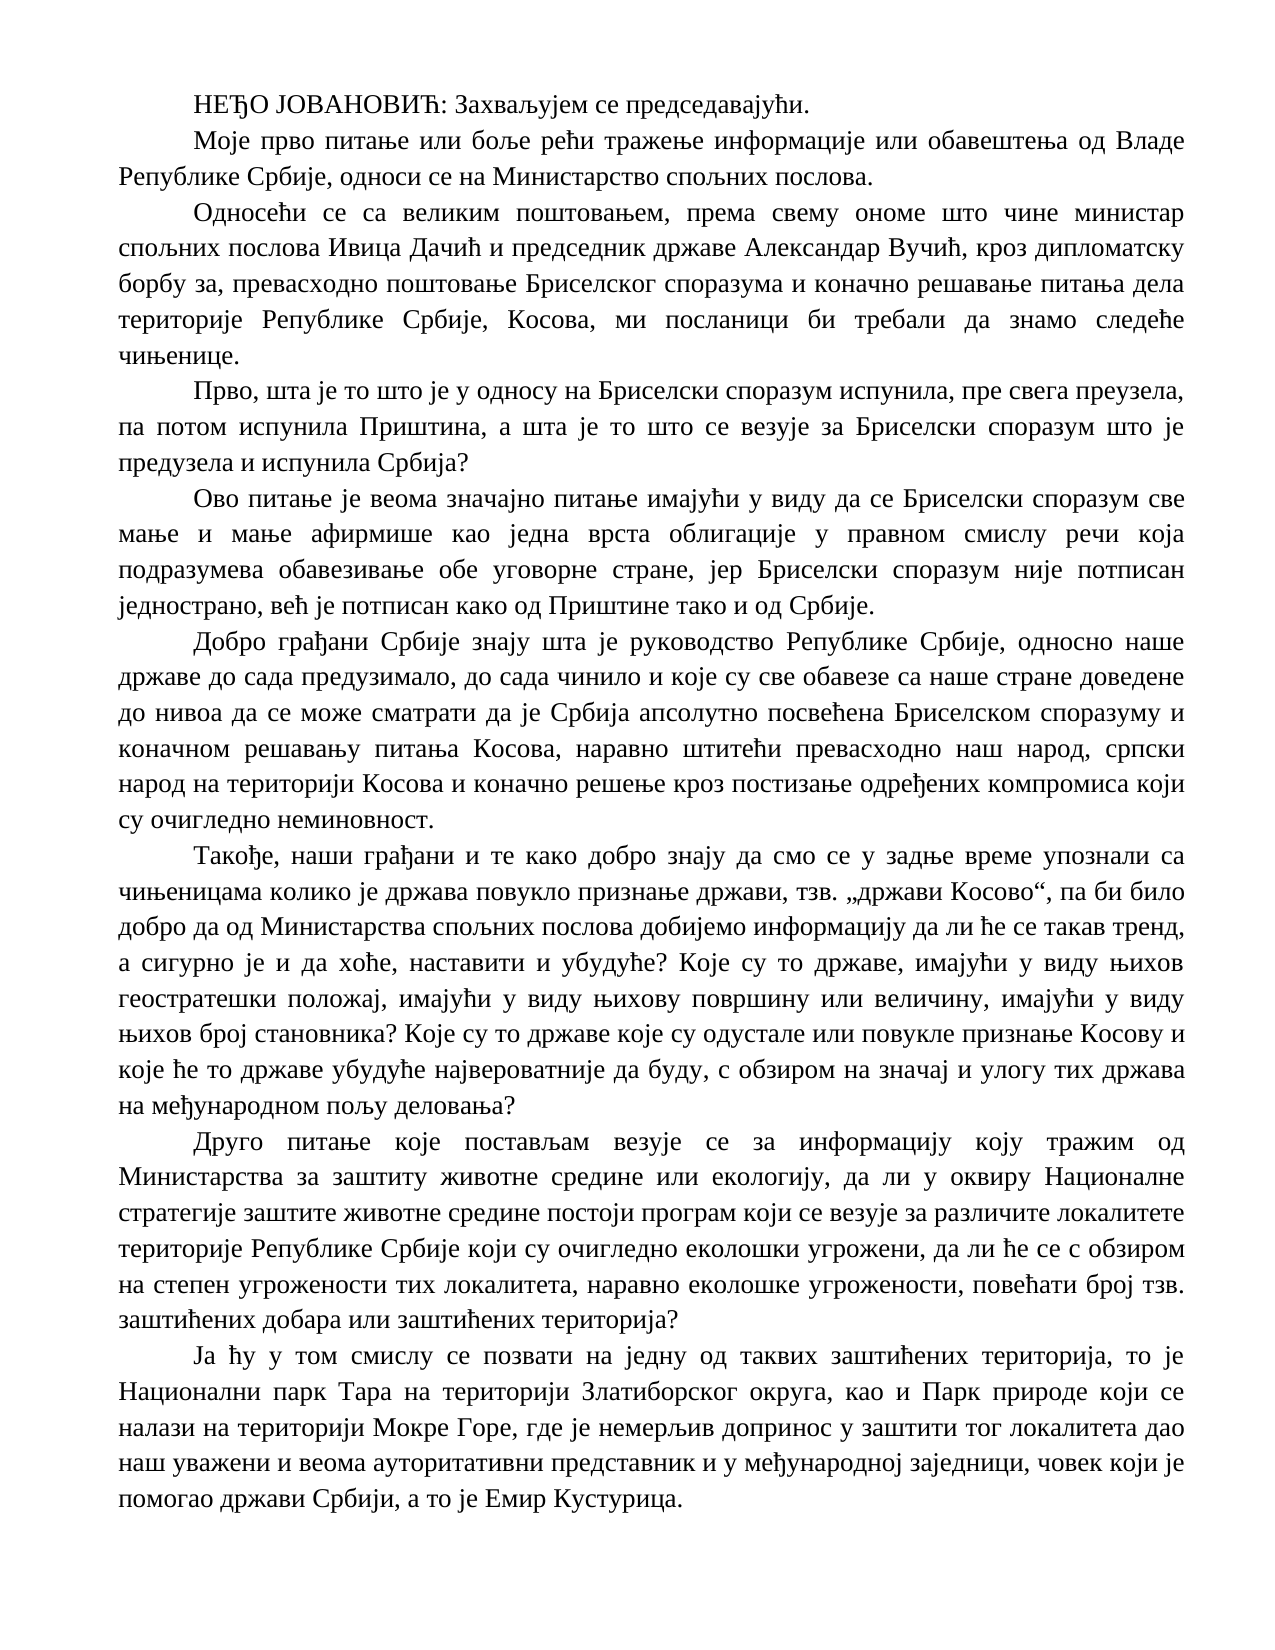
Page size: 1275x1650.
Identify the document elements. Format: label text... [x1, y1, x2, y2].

text Односећи се са великим поштовањем, према свему ономе што чине министар спољних послова Ивица Дачић и председник државе Александар Вучић, кроз дипломатску борбу за, превасходно поштовање Бриселског споразума и коначно решавање питања дела територије Републике Србије, Косова, ми посланици би требали да знамо следеће чињенице. [118, 196, 1186, 370]
text Добро грађани Србије знају шта је руководство Републике Србије, односно наше државе до сада предузимало, до сада чинило и које су све обавезе са наше стране доведене до нивоа да се може сматрати да је Србија апсолутно посвећена Бриселском споразуму и коначном решавању питања Косова, наравно штитећи превасходно наш народ, српски народ на територији Косова и коначно решење кроз постизање одређених компромиса који су очигледно неминовност. [118, 624, 1186, 834]
text Моје прво питање или боље рећи тражење информације или обавештења од Владе Републике Србије, односи се на Министарство спољних послова. [118, 124, 1186, 191]
text Такође, наши грађани и те како добро знају да смо се у задње време упознали са чињеницама колико је држава повукло признање држави, тзв. „држави Косово“, па би било добро да од Министарства спољних послова добијемо информацију да ли ће се такав тренд, а сигурно је и да хоће, наставити и убудуће? Које су то државе, имајући у виду њихов геостратешки положај, имајући у виду њихову површину или величину, имајући у виду њихов број становника? Које су то државе које су одустале или повукле признање Косову и које ће то државе убудуће највероватније да буду, с обзиром на значај и улогу тих држава на међународном пољу деловања? [118, 839, 1186, 1120]
text Прво, шта је то што је у односу на Бриселски споразум испунила, пре свега преузела, па потом испунила Приштина, а шта је то што се везује за Бриселски споразум што је предузела и испунила Србија? [118, 374, 1186, 477]
text Друго питање које постављам везује се за информацију коју тражим од Министарства за заштиту животне средине или екологију, да ли у оквиру Националне стратегије заштите животне средине постоји програм који се везује за различите локалитете територије Републике Србије који су очигледно еколошки угрожени, да ли ће се с обзиром на степен угрожености тих локалитета, наравно еколошке угрожености, повећати број тзв. заштићених добара или заштићених територија? [118, 1125, 1186, 1334]
text Ја ћу у том смислу се позвати на једну од таквих заштићених територија, то је Национални парк Тара на територији Златиборског округа, као и Парк природе који се налази на територији Мокре Горе, где је немерљив допринос у заштити тог локалитета дао наш уважени и веома ауторитативни представник и у међународној заједници, човек који је помогао држави Србији, а то је Емир Кустурица. [118, 1339, 1186, 1513]
text НЕЂО ЈОВАНОВИЋ: Захваљујем се председавајући. [118, 89, 1186, 120]
text Ово питање је веома значајно питање имајући у виду да се Бриселски споразум све мање и мање афирмише као једна врста облигације у правном смислу речи која подразумева обавезивање обе уговорне стране, јер Бриселски споразум није потписан једнострано, већ је потписан како од Приштине тако и од Србије. [118, 482, 1186, 620]
